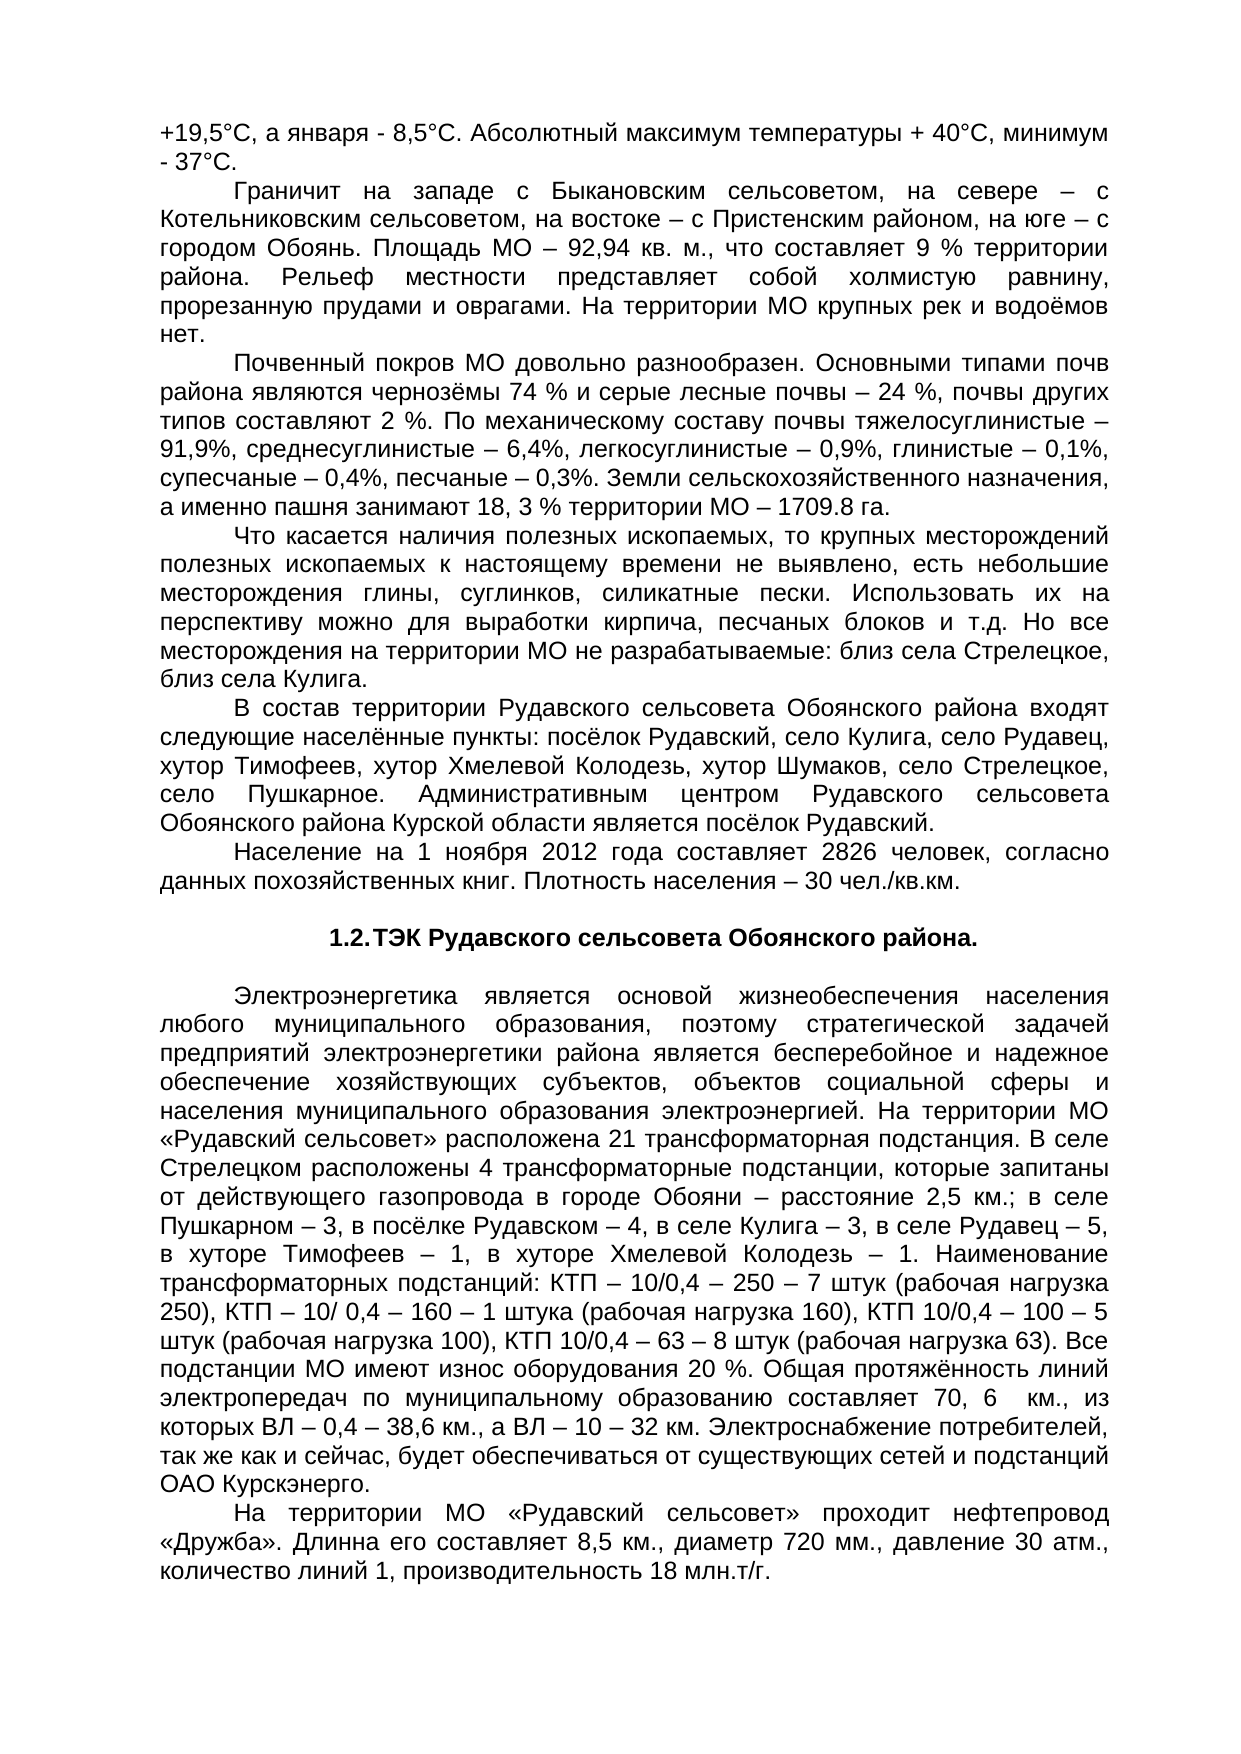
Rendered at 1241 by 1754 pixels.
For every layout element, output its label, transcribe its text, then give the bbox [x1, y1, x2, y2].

text В состав территории Рудавского сельсовета Обоянского района входят следующие населённые пункты: посёлок Рудавский, село Кулига, село Рудавец, хутор Тимофеев, хутор Хмелевой Колодезь, хутор Шумаков, село Стрелецкое, село Пушкарное. Административным центром Рудавского сельсовета Обоянского района Курской области является посёлок Рудавский. [159, 693, 1110, 837]
text Население на 1 ноября 2012 года составляет 2826 человек, согласно данных похозяйственных книг. Плотность населения – 30 чел./кв.км. [159, 837, 1110, 894]
text Что касается наличия полезных ископаемых, то крупных месторождений полезных ископаемых к настоящему времени не выявлено, есть небольшие месторождения глины, суглинков, силикатные пески. Использовать их на перспективу можно для выработки кирпича, песчаных блоков и т.д. Но все месторождения на территории МО не разрабатываемые: близ села Стрелецкое, близ села Кулига. [159, 521, 1110, 693]
text Граничит на западе с Быкановским сельсоветом, на севере – с Котельниковским сельсоветом, на востоке – с Пристенским районом, на юге – с городом Обоянь. Площадь МО – 92,94 кв. м., что составляет 9 % территории района. Рельеф местности представляет собой холмистую равнину, прорезанную прудами и оврагами. На территории МО крупных рек и водоёмов нет. [159, 176, 1110, 348]
list ТЭК Рудавского сельсовета Обоянского района. [197, 923, 1110, 952]
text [159, 118, 1110, 176]
text Почвенный покров МО довольно разнообразен. Основными типами почв района являются чернозёмы 74 % и серые лесные почвы – 24 %, почвы других типов составляют 2 %. По механическому составу почвы тяжелосуглинистые – 91,9%, среднесуглинистые – 6,4%, легкосуглинистые – 0,9%, глинистые – 0,1%, супесчаные – 0,4%, песчаные – 0,3%. Земли сельскохозяйственного назначения, а именно пашня занимают 18, 3 % территории МО – 1709.8 га. [159, 348, 1110, 521]
text Электроэнергетика является основой жизнеобеспечения населения любого муниципального образования, поэтому стратегической задачей предприятий электроэнергетики района является бесперебойное и надежное обеспечение хозяйствующих субъектов, объектов социальной сферы и населения муниципального образования электроэнергией. На территории МО «Рудавский сельсовет» расположена 21 трансформаторная подстанция. В селе Стрелецком расположены 4 трансформаторные подстанции, которые запитаны от действующего газопровода в городе Обояни – расстояние 2,5 км.; в селе Пушкарном – 3, в посёлке Рудавском – 4, в селе Кулига – 3, в селе Рудавец – 5, в хуторе Тимофеев – 1, в хуторе Хмелевой Колодезь – 1. Наименование трансформаторных подстанций: КТП – 10/0,4 – 250 – 7 штук (рабочая нагрузка 250), КТП – 10/ 0,4 – 160 – 1 штука (рабочая нагрузка 160), КТП 10/0,4 – 100 – 5 штук (рабочая нагрузка 100), КТП 10/0,4 – 63 – 8 штук (рабочая нагрузка 63). Все подстанции МО имеют износ оборудования 20 %. Общая протяжённость линий электропередач по муниципальному образованию составляет 70, 6 км., из которых ВЛ – 0,4 – 38,6 км., а ВЛ – 10 – 32 км. Электроснабжение потребителей, так же как и сейчас, будет обеспечиваться от существующих сетей и подстанций ОАО Курскэнерго. [159, 981, 1110, 1498]
text На территории МО «Рудавский сельсовет» проходит нефтепровод «Дружба». Длинна его составляет 8,5 км., диаметр 720 мм., давление 30 атм., количество линий 1, производительность 18 млн.т/г. [159, 1498, 1110, 1584]
